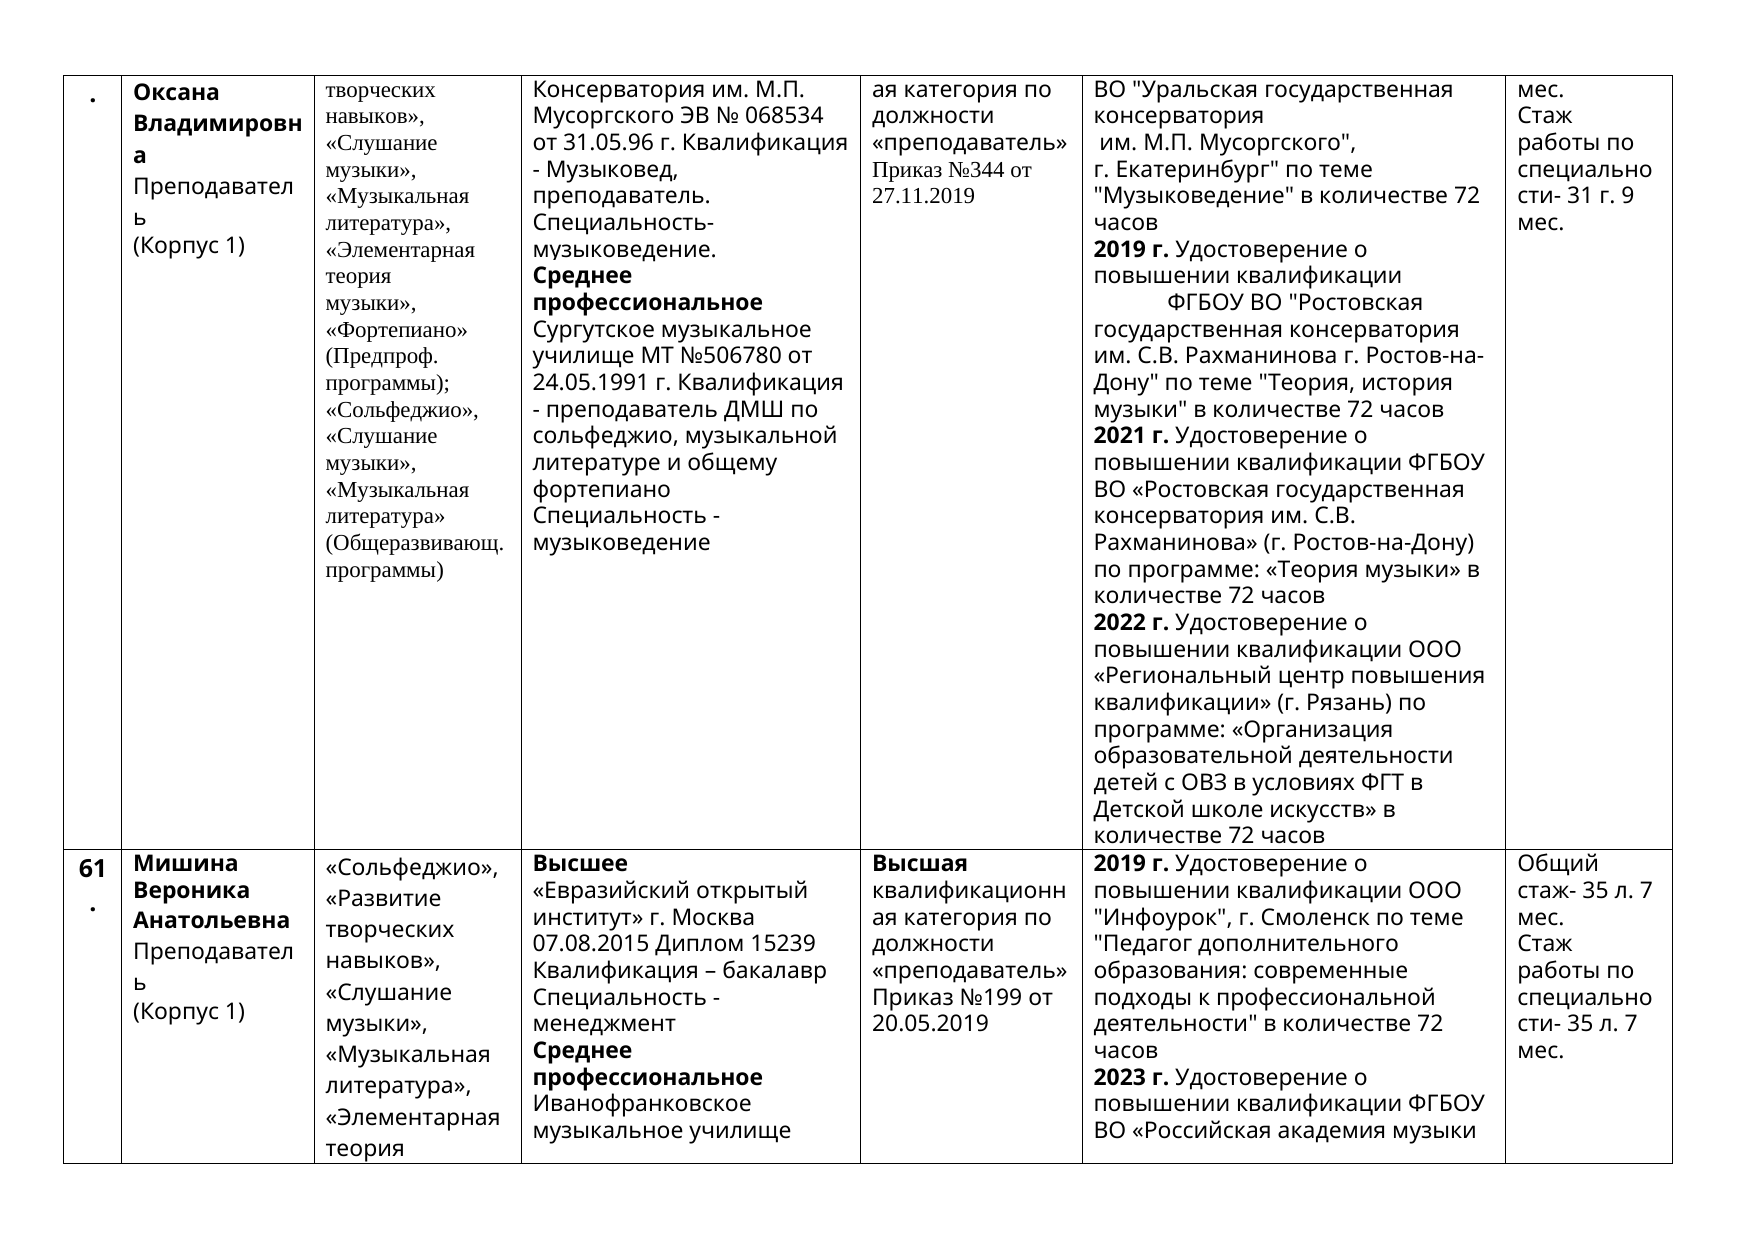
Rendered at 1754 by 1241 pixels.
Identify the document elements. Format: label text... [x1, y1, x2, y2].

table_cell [315, 76, 521, 849]
table_cell 61. [64, 850, 121, 1163]
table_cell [522, 850, 860, 1163]
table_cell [1083, 76, 1505, 849]
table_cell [1506, 76, 1672, 849]
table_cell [122, 76, 314, 849]
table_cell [122, 850, 314, 1163]
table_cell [1506, 850, 1672, 1163]
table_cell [522, 76, 860, 849]
table_cell 60. [64, 76, 121, 849]
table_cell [1083, 850, 1505, 1163]
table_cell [861, 76, 1082, 849]
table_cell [861, 850, 1082, 1163]
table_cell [315, 850, 521, 1163]
